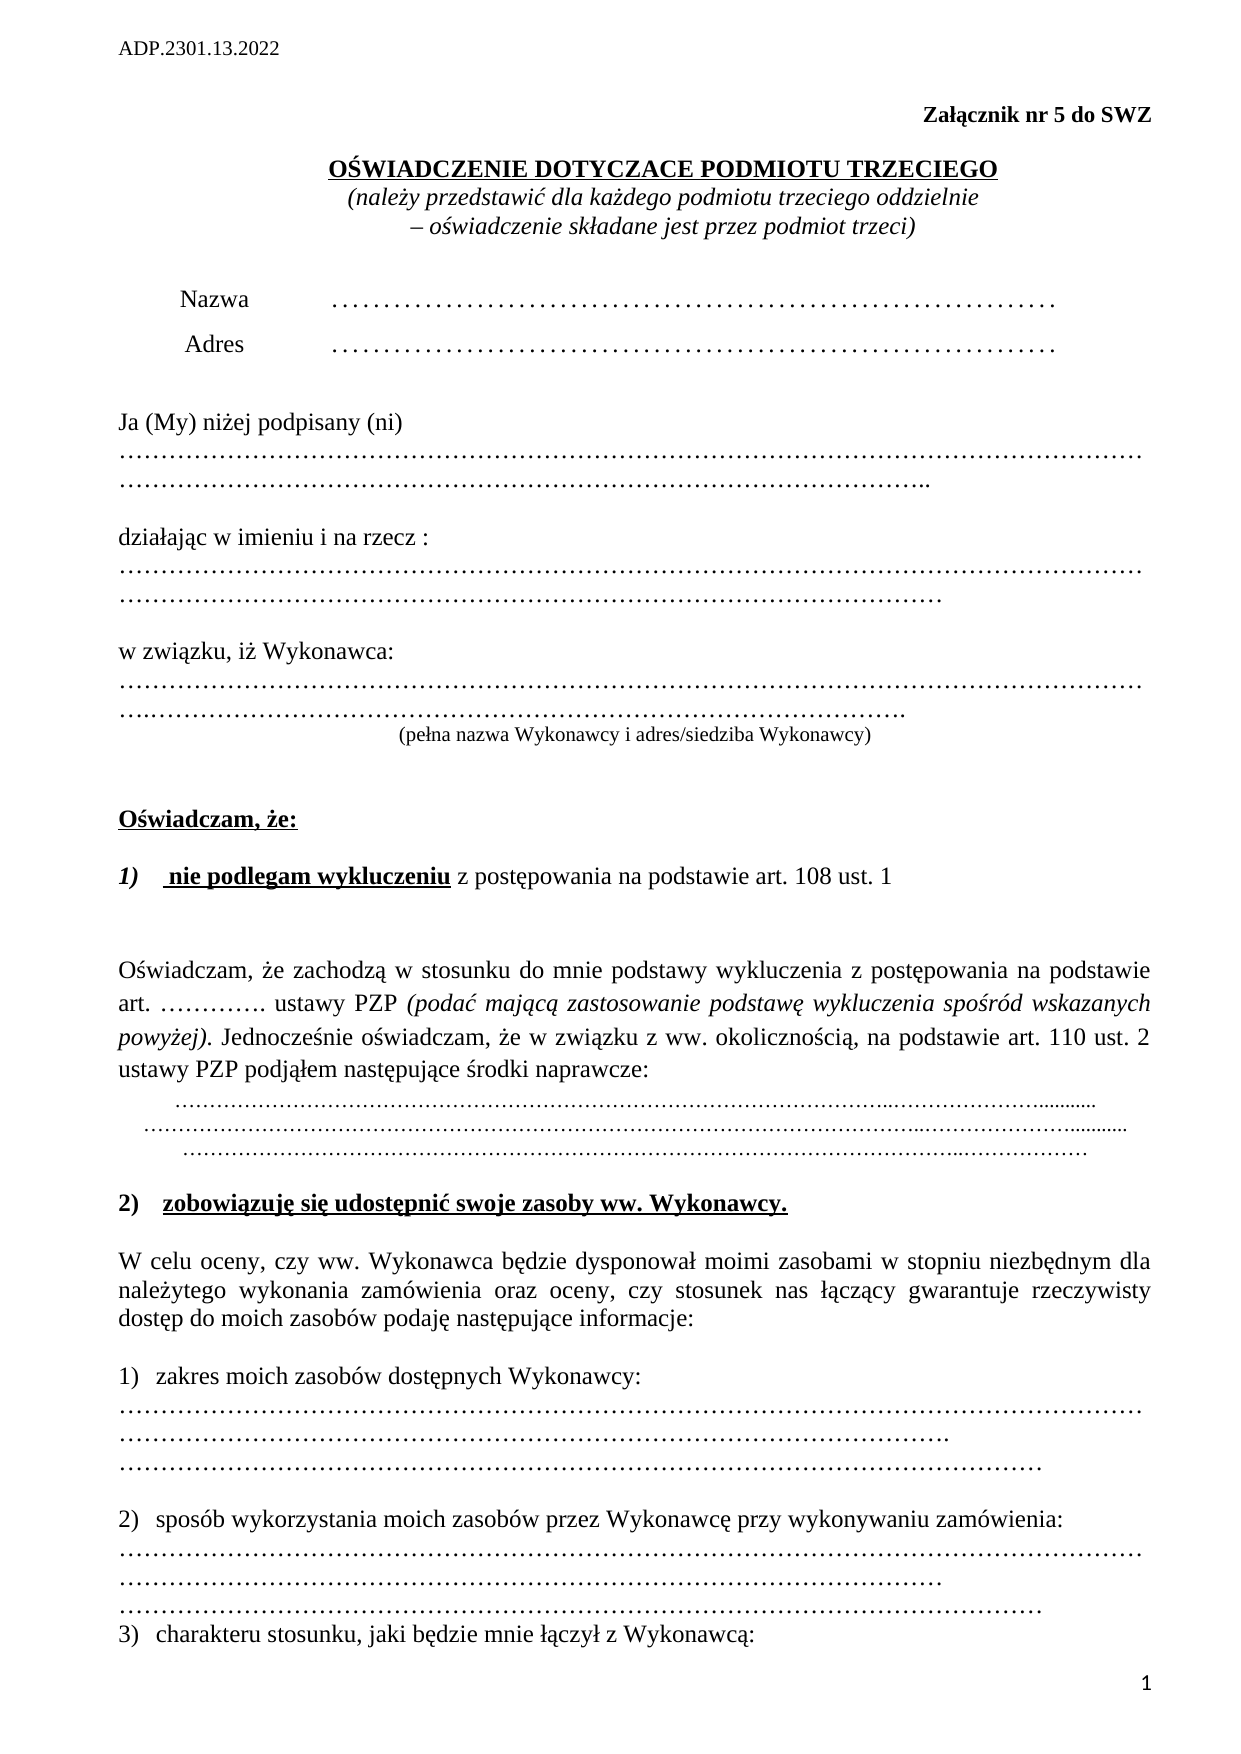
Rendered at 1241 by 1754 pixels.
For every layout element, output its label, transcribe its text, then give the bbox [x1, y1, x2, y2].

list nie podlegam wykluczeniu z postępowania na podstawie art. 108 ust. 1 [118, 861, 1152, 890]
table_header Nazwa [111, 269, 318, 313]
table_cell ...................................................................... [318, 313, 1070, 357]
list sposób wykorzystania moich zasobów przez Wykonawcę przy wykonywaniu zamówienia: [118, 1504, 1152, 1533]
list charakteru stosunku, jaki będzie mnie łączył z Wykonawcą: [118, 1619, 1152, 1648]
text OŚWIADCZENIE DOTYCZACE PODMIOTU TRZECIEGO [174, 154, 1152, 182]
text (należy przedstawić dla każdego podmiotu trzeciego oddzielnie [174, 182, 1152, 211]
text Załącznik nr 5 do SWZ [174, 101, 1152, 127]
text działając w imieniu i na rzecz : …………………………………………………………………………………………………………………………………………………………………………………………………… [118, 522, 1152, 608]
text ………………………………………………………………………………………………… [118, 1447, 1152, 1476]
list zakres moich zasobów dostępnych Wykonawcy: [118, 1361, 1152, 1390]
text w związku, iż Wykonawca: [118, 636, 1152, 665]
text Oświadczam, że zachodzą w stosunku do mnie podstawy wykluczenia z postępowania na podstawie art. …………. ustawy PZP (podać mającą zastosowanie podstawę wykluczenia spośród wskazanych powyżej). Jednocześnie oświadczam, że w związku z ww. okolicznością, na podstawie art. 110 ust. 2 ustawy PZP podjąłem następujące środki naprawcze: [118, 956, 1152, 1083]
text ………………………………………………………………………………………………… [118, 1590, 1152, 1619]
text Ja (My) niżej podpisany (ni) [118, 407, 1152, 436]
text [118, 1533, 1152, 1590]
text Oświadczam, że: [118, 804, 1152, 833]
text ………………………………………………………………………………………………………………………………………………………………………………………………….. [118, 436, 1152, 493]
table_header ...................................................................... [318, 269, 1070, 313]
text (pełna nazwa Wykonawcy i adres/siedziba Wykonawcy) [118, 722, 1152, 746]
text W celu oceny, czy ww. Wykonawca będzie dysponował moimi zasobami w stopniu niezbędnym dla należytego wykonania zamówienia oraz oceny, czy stosunek nas łączący gwarantuje rzeczywisty dostęp do moich zasobów podaję następujące informacje: [118, 1246, 1152, 1332]
list zobowiązuję się udostępnić swoje zasoby ww. Wykonawcy. [118, 1188, 1152, 1217]
text ……………………………………………………………………………………………………………………………………………………………………………………………………. [118, 1390, 1152, 1447]
text …………………………………………………………………………………………..…………………...........…………………………………………………………………………………………………..…………………...........…………………………………………………………………………………………………..……………… [118, 1088, 1152, 1160]
text – oświadczenie składane jest przez podmiot trzeci) [174, 211, 1152, 240]
table_cell Adres [111, 313, 318, 357]
text ……………………………………………………………………………………………………………….………………………………………………………………………………. [118, 665, 1152, 722]
